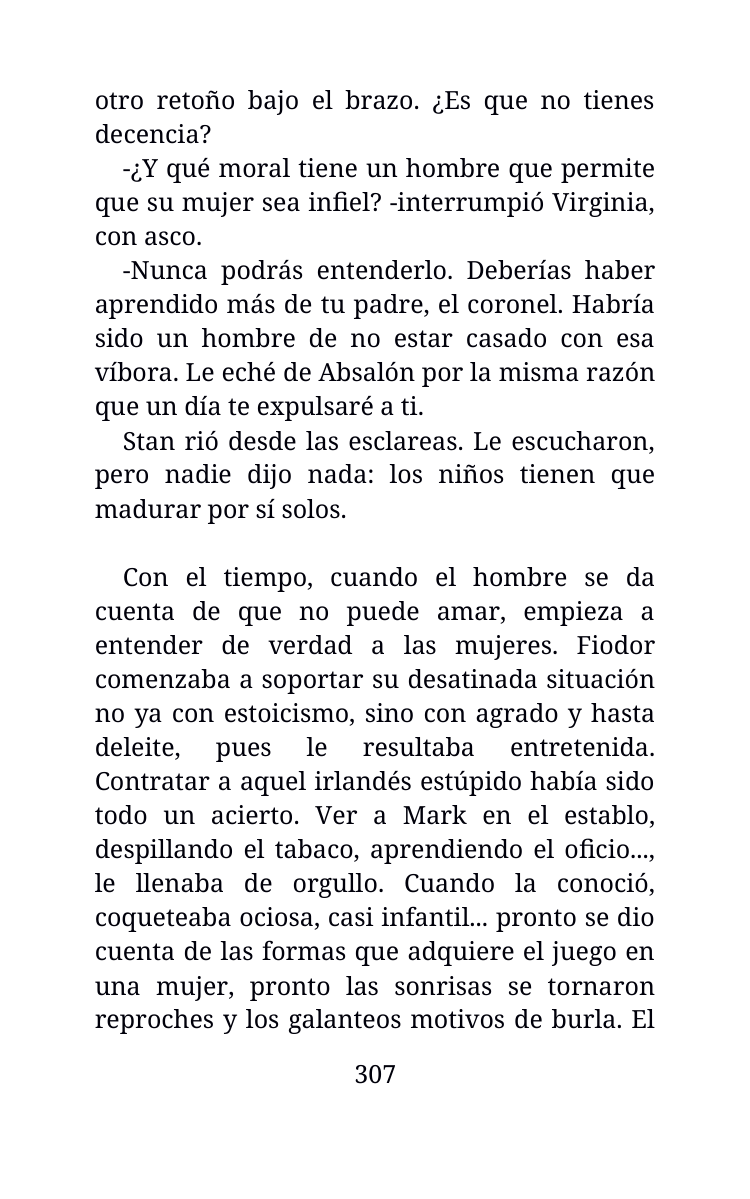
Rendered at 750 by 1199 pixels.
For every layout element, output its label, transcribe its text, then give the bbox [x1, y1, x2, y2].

text -¿Y qué moral tiene un hombre que permite que su mujer sea infiel? -interrumpió Virginia, con asco. [94, 151, 656, 253]
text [94, 559, 656, 1036]
text Stan rió desde las esclareas. Le escucharon, pero nadie dijo nada: los niños tienen que madurar por sí solos. [94, 423, 656, 525]
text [94, 82, 656, 151]
text -Nunca podrás entenderlo. Deberías haber aprendido más de tu padre, el coronel. Habría sido un hombre de no estar casado con esa víbora. Le eché de Absalón por la misma razón que un día te expulsaré a ti. [94, 253, 656, 423]
